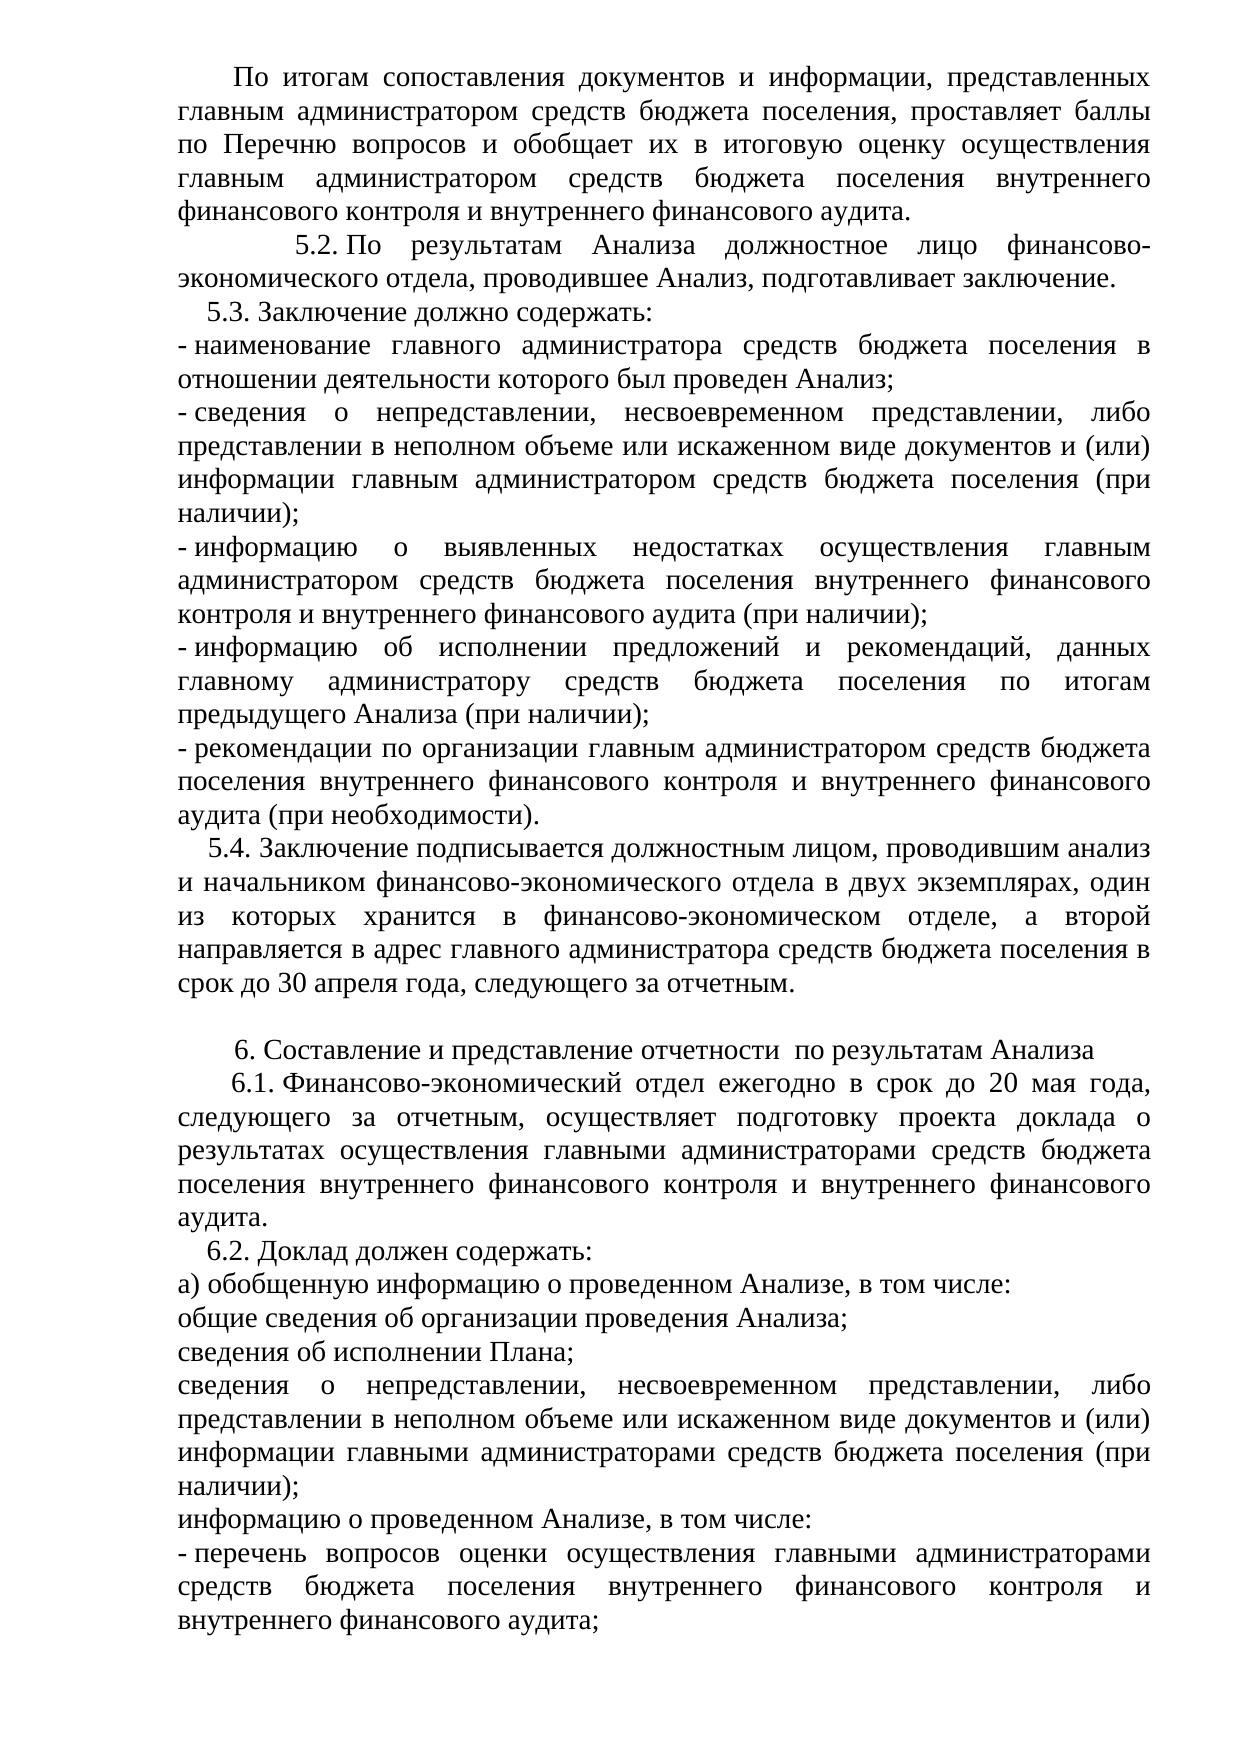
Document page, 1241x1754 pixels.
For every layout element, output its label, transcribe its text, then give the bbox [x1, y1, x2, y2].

text общие сведения об организации проведения Анализа; [177, 1300, 1152, 1334]
text - наименование главного администратора средств бюджета поселения в отношении деятельности которого был проведен Анализ; [177, 327, 1152, 394]
text сведения об исполнении Плана; [177, 1334, 1152, 1367]
text По итогам сопоставления документов и информации, представленных главным администратором средств бюджета поселения, проставляет баллы по Перечню вопросов и обобщает их в итоговую оценку осуществления главным администратором средств бюджета поселения внутреннего финансового контроля и внутреннего финансового аудита. [177, 59, 1152, 227]
text 6.2. Доклад должен содержать: [177, 1233, 1152, 1267]
text - информацию о выявленных недостатках осуществления главным администратором средств бюджета поселения внутреннего финансового контроля и внутреннего финансового аудита (при наличии); [177, 529, 1152, 629]
text а) обобщенную информацию о проведенном Анализе, в том числе: [177, 1267, 1152, 1300]
text - информацию об исполнении предложений и рекомендаций, данных главному администратору средств бюджета поселения по итогам предыдущего Анализа (при наличии); [177, 629, 1152, 730]
text 6.1. Финансово-экономический отдел ежегодно в срок до 20 мая года, следующего за отчетным, осуществляет подготовку проекта доклада о результатах осуществления главными администраторами средств бюджета поселения внутреннего финансового контроля и внутреннего финансового аудита. [177, 1065, 1152, 1233]
text - перечень вопросов оценки осуществления главными администраторами средств бюджета поселения внутреннего финансового контроля и внутреннего финансового аудита; [177, 1535, 1152, 1636]
text 5.4. Заключение подписывается должностным лицом, проводившим анализ и начальником финансово-экономического отдела в двух экземплярах, один из которых хранится в финансово-экономическом отделе, а второй направляется в адрес главного администратора средств бюджета поселения в срок до 30 апреля года, следующего за отчетным. [177, 831, 1152, 998]
text - сведения о непредставлении, несвоевременном представлении, либо представлении в неполном объеме или искаженном виде документов и (или) информации главным администратором средств бюджета поселения (при наличии); [177, 394, 1152, 529]
text 6. Составление и представление отчетности по результатам Анализа [177, 1032, 1152, 1065]
text информацию о проведенном Анализе, в том числе: [177, 1501, 1152, 1535]
text сведения о непредставлении, несвоевременном представлении, либо представлении в неполном объеме или искаженном виде документов и (или) информации главными администраторами средств бюджета поселения (при наличии); [177, 1367, 1152, 1501]
text 5.2. По результатам Анализа должностное лицо финансово-экономического отдела, проводившее Анализ, подготавливает заключение. [177, 227, 1152, 294]
text 5.3. Заключение должно содержать: [177, 294, 1152, 327]
text - рекомендации по организации главным администратором средств бюджета поселения внутреннего финансового контроля и внутреннего финансового аудита (при необходимости). [177, 730, 1152, 831]
